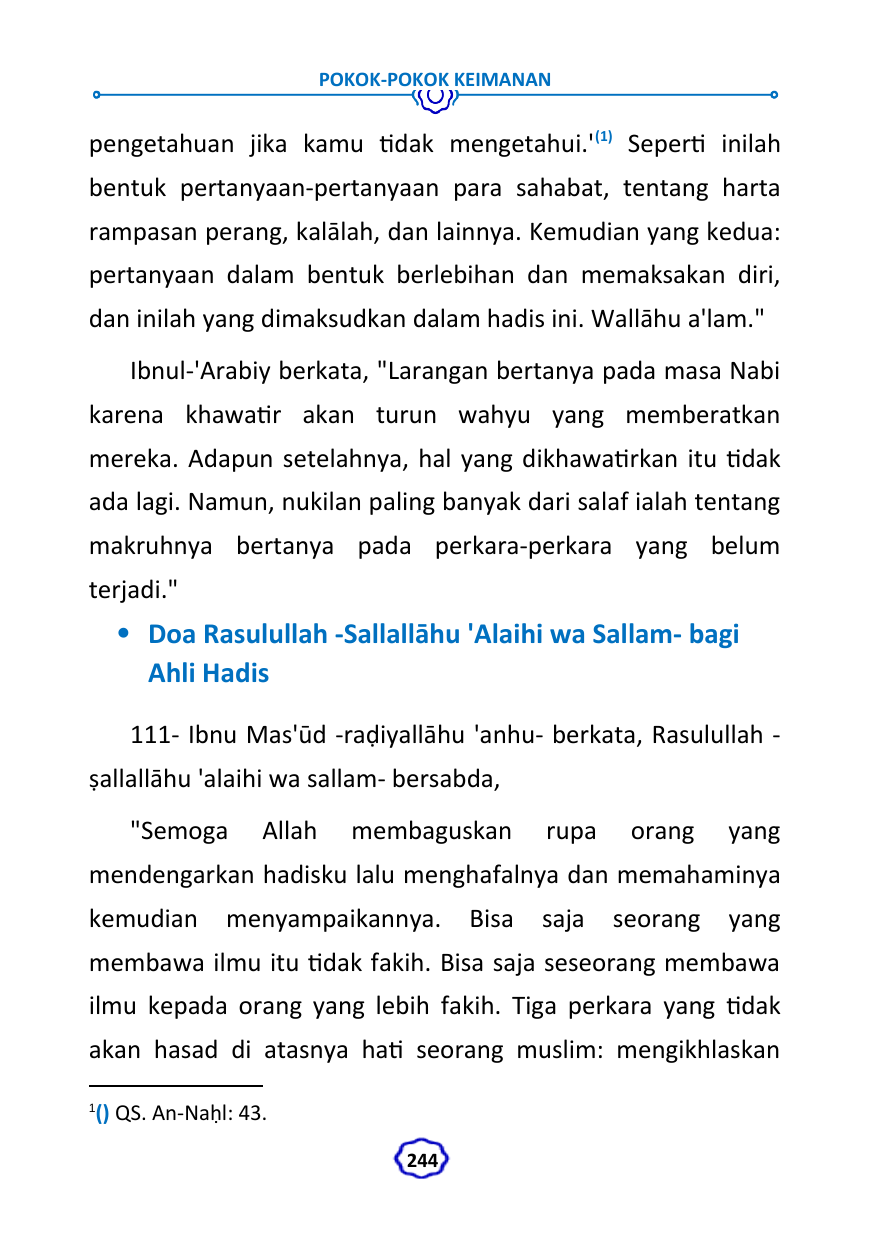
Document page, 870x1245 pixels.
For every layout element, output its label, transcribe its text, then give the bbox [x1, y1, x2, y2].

subtitle Doa Rasulullah -Sallallāhu 'Alaihi wa Sallam- bagi Ahli Hadis [118, 615, 781, 689]
text 111- Ibnu Mas'ūd -raḍiyallāhu 'anhu- berkata, Rasulullah -ṣallallāhu 'alaihi wa sallam- bersabda, [89, 709, 781, 796]
text Ibnul-'Arabiy berkata, "Larangan bertanya pada masa Nabi karena khawatir akan turun wahyu yang memberatkan mereka. Adapun setelahnya, hal yang dikhawatirkan itu tidak ada lagi. Namun, nukilan paling banyak dari salaf ialah tentang makruhnya bertanya pada perkara-perkara yang belum terjadi." [89, 344, 781, 607]
picture [385, 1136, 459, 1182]
picture [86, 90, 784, 116]
